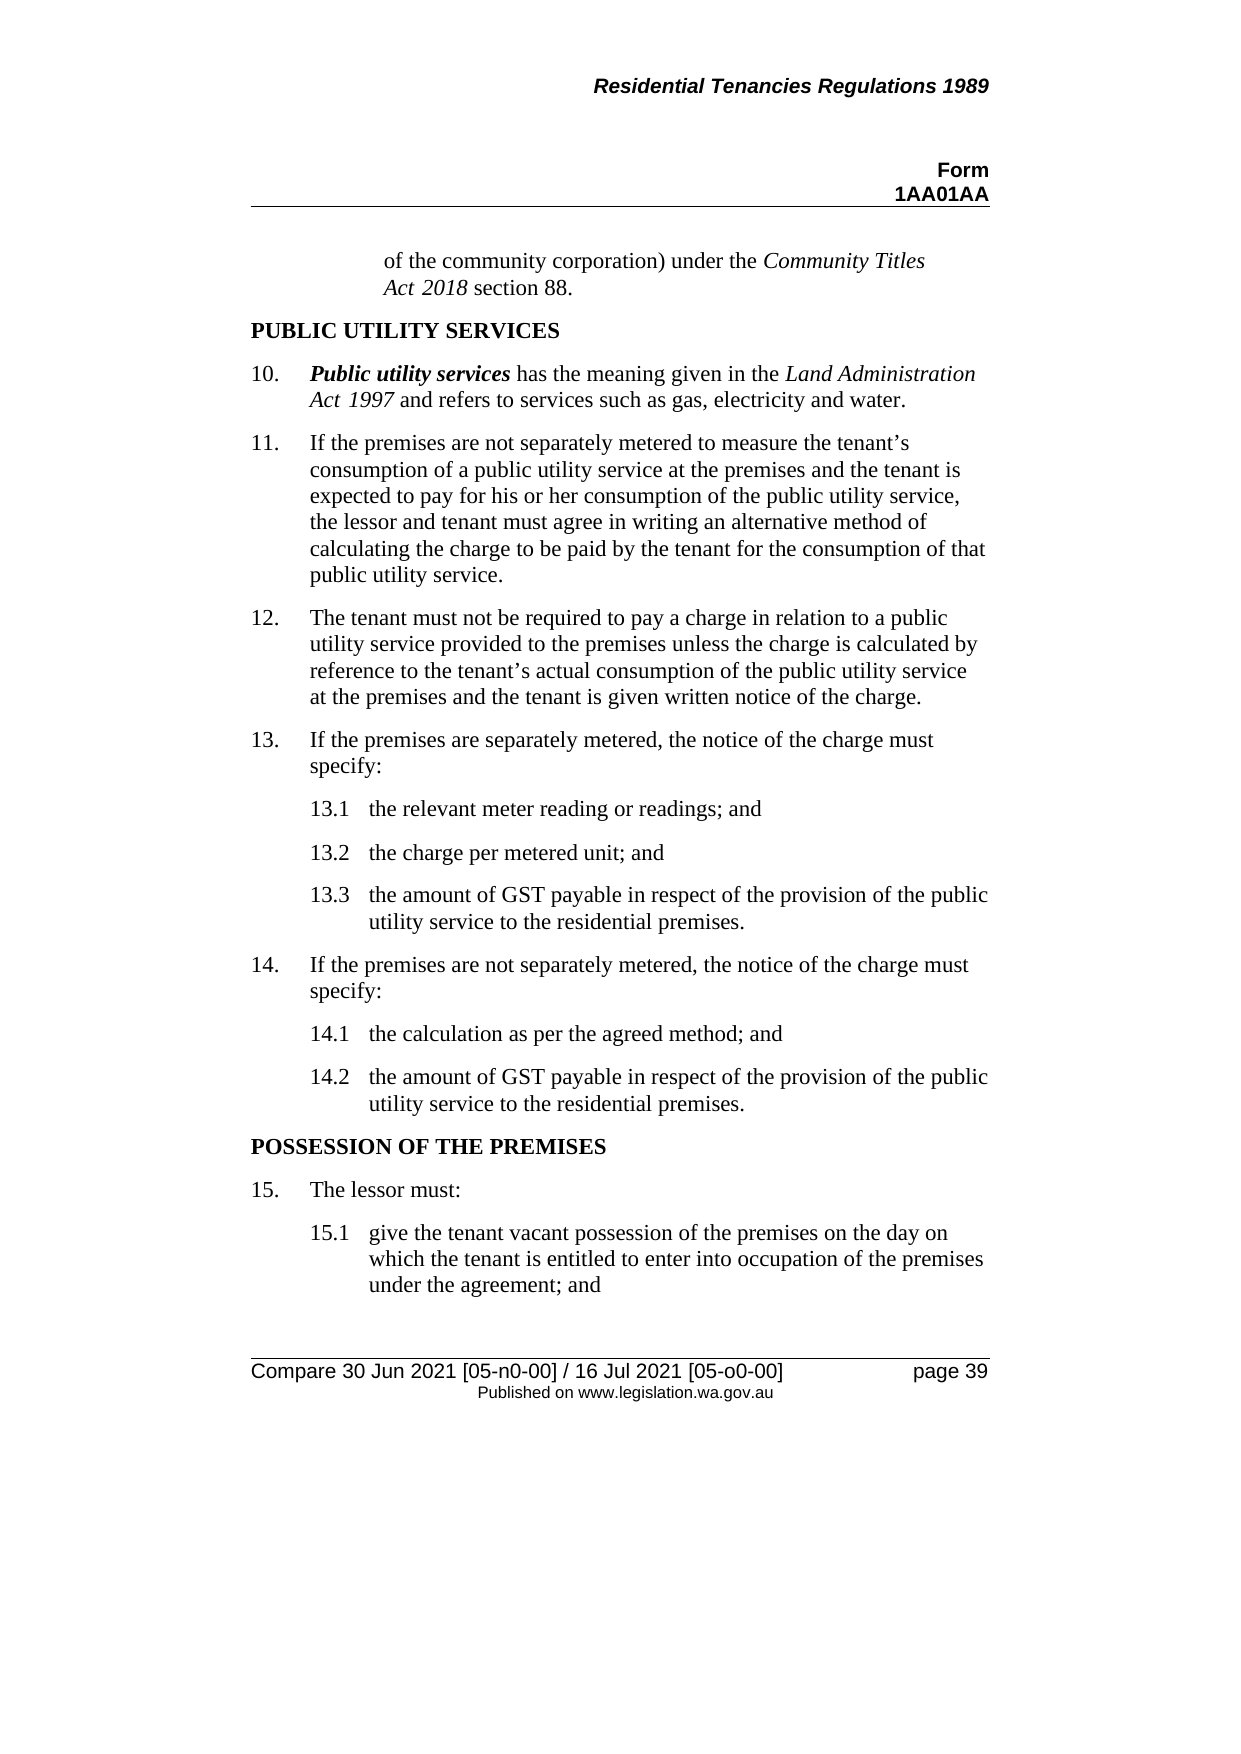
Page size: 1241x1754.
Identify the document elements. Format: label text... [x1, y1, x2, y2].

text 13.1 the relevant meter reading or readings; and [251, 796, 990, 822]
text 14. If the premises are not separately metered, the notice of the charge must specify: [251, 951, 990, 1004]
text 13. If the premises are separately metered, the notice of the charge must specify: [251, 726, 990, 779]
text 13.3 the amount of GST payable in respect of the provision of the public utility service to the residential premises. [251, 882, 990, 934]
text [251, 247, 990, 300]
text 10. Public utility services has the meaning given in the Land Administration Act 1997 and refers to services such as gas, electricity and water. [251, 360, 990, 413]
text 14.1 the calculation as per the agreed method; and [251, 1020, 990, 1047]
text 12. The tenant must not be required to pay a charge in relation to a public utility service provided to the premises unless the charge is calculated by reference to the tenant’s actual consumption of the public utility service at the premises and the tenant is given written notice of the charge. [251, 604, 990, 709]
text 11. If the premises are not separately metered to measure the tenant’s consumption of a public utility service at the premises and the tenant is expected to pay for his or her consumption of the public utility service, the lessor and tenant must agree in writing an alternative method of calculating the charge to be paid by the tenant for the consumption of that public utility service. [251, 429, 990, 587]
text 15. The lessor must: [251, 1176, 990, 1202]
text 14.2 the amount of GST payable in respect of the provision of the public utility service to the residential premises. [251, 1063, 990, 1116]
text POSSESSION OF THE PREMISES [251, 1133, 990, 1159]
text PUBLIC UTILITY SERVICES [251, 317, 990, 343]
text 15.1 give the tenant vacant possession of the premises on the day on which the tenant is entitled to enter into occupation of the premises under the agreement; and [251, 1219, 990, 1298]
text 13.2 the charge per metered unit; and [251, 838, 990, 865]
